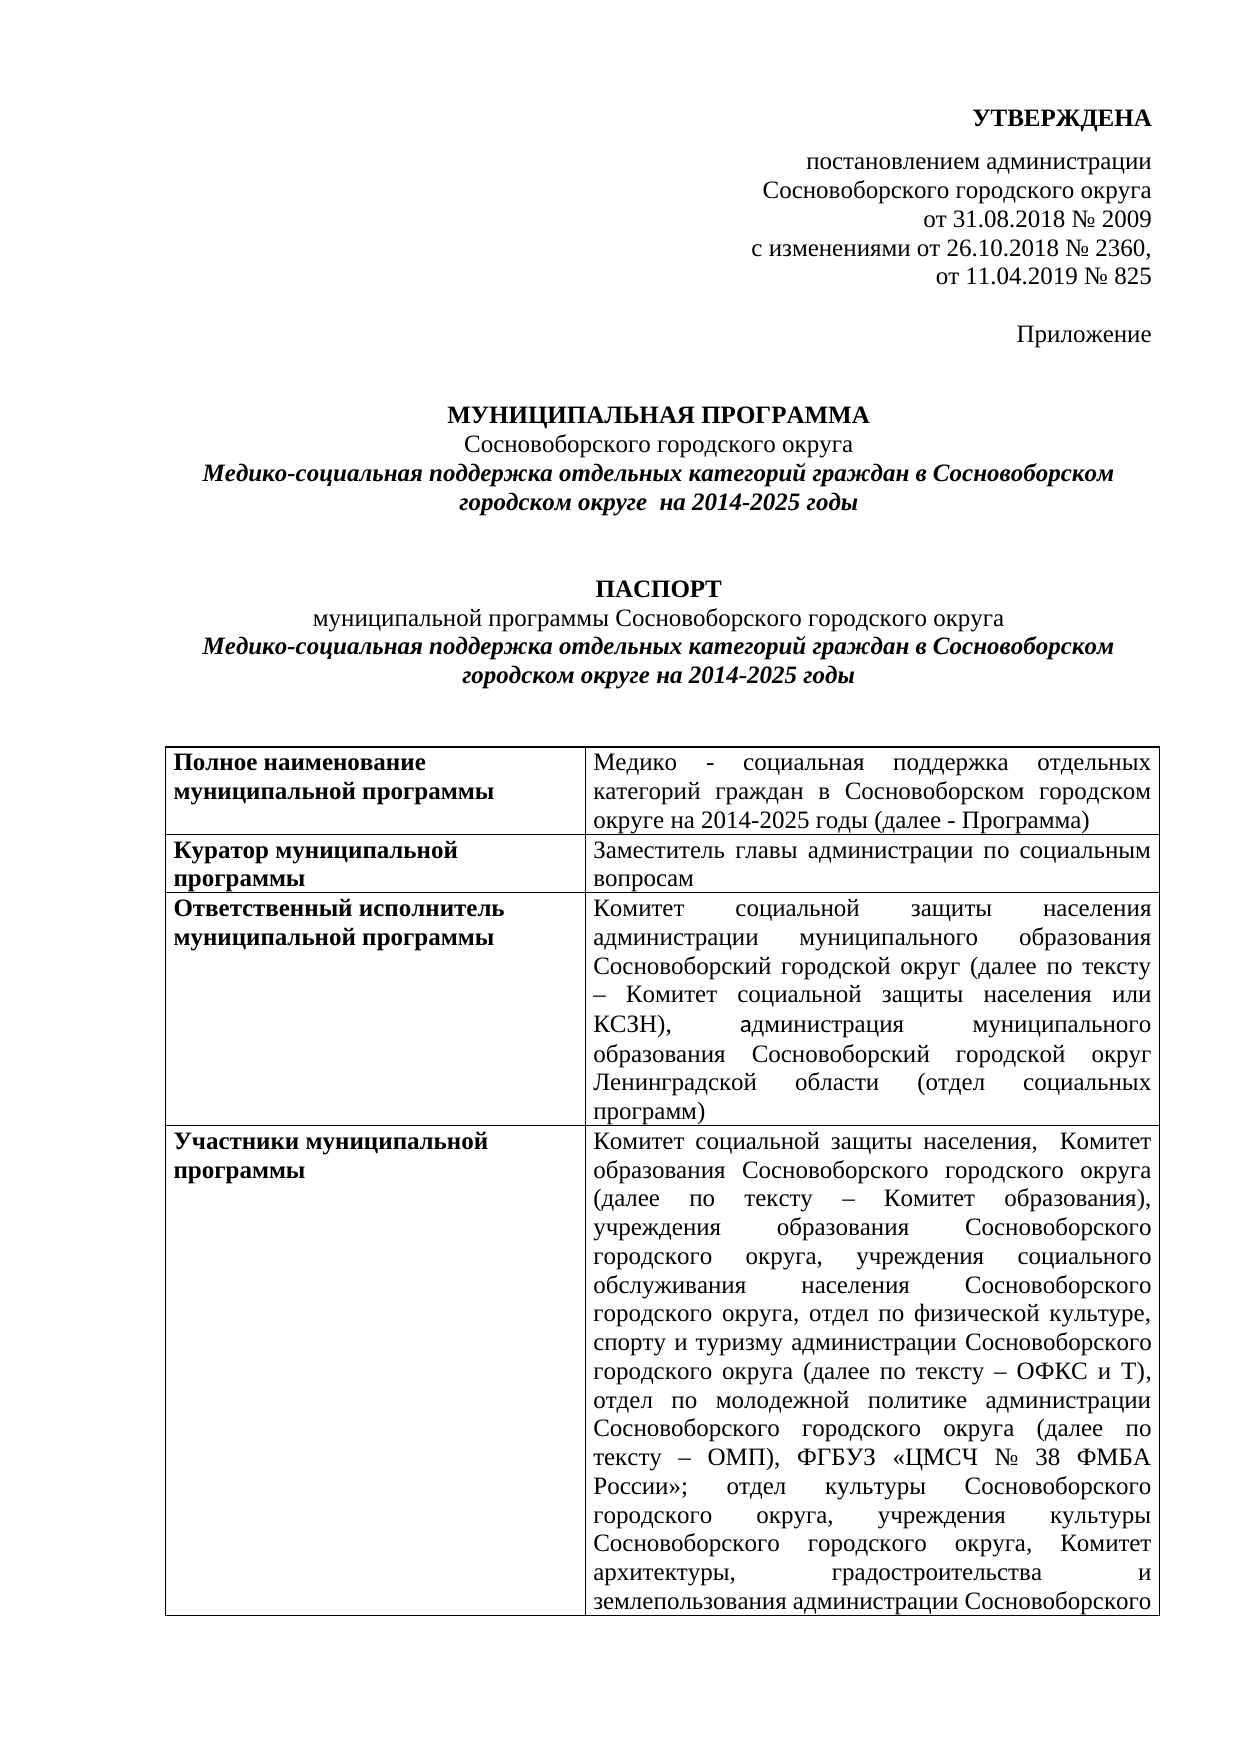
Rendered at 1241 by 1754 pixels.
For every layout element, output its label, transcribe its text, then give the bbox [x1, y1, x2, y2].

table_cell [586, 1126, 1159, 1615]
table_cell Комитет социальной защиты населения администрации муниципального образования Сосновоборский городской округ (далее по тексту – Комитет социальной защиты населения или КСЗН), администрация муниципального образования Сосновоборский городской округ Ленинградской области (отдел социальных программ) [586, 893, 1159, 1125]
text постановлением администрации [691, 146, 1152, 175]
text муниципальной программы Сосновоборского городского округа [165, 603, 1152, 631]
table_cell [166, 1126, 585, 1615]
text Медико-социальная поддержка отдельных категорий граждан в Сосновоборском городском округе на 2014-2025 годы [165, 631, 1152, 689]
table_header Полное наименование муниципальной программы [166, 748, 585, 834]
table_cell Заместитель главы администрации по социальным вопросам [586, 835, 1159, 892]
text ПАСПОРТ [165, 574, 1152, 603]
table_cell Куратор муниципальной программы [166, 835, 585, 892]
text с изменениями от 26.10.2018 № 2360, [691, 233, 1152, 261]
table_header Медико - социальная поддержка отдельных категорий граждан в Сосновоборском городском округе на 2014-2025 годы (далее - Программа) [586, 748, 1159, 834]
text Сосновоборского городского округа [165, 429, 1152, 458]
text Сосновоборского городского округа [691, 175, 1152, 204]
text Приложение [691, 319, 1152, 348]
text от 31.08.2018 № 2009 [691, 204, 1152, 233]
text утвержденА [691, 103, 1152, 132]
text Медико-социальная поддержка отдельных категорий граждан в Сосновоборском городском округе на 2014-2025 годы [165, 458, 1152, 516]
text МУНИЦИПАЛЬНАЯ ПРОГРАММА [165, 401, 1152, 429]
table_cell Ответственный исполнитель муниципальной программы [166, 893, 585, 1125]
text от 11.04.2019 № 825 [691, 261, 1152, 290]
